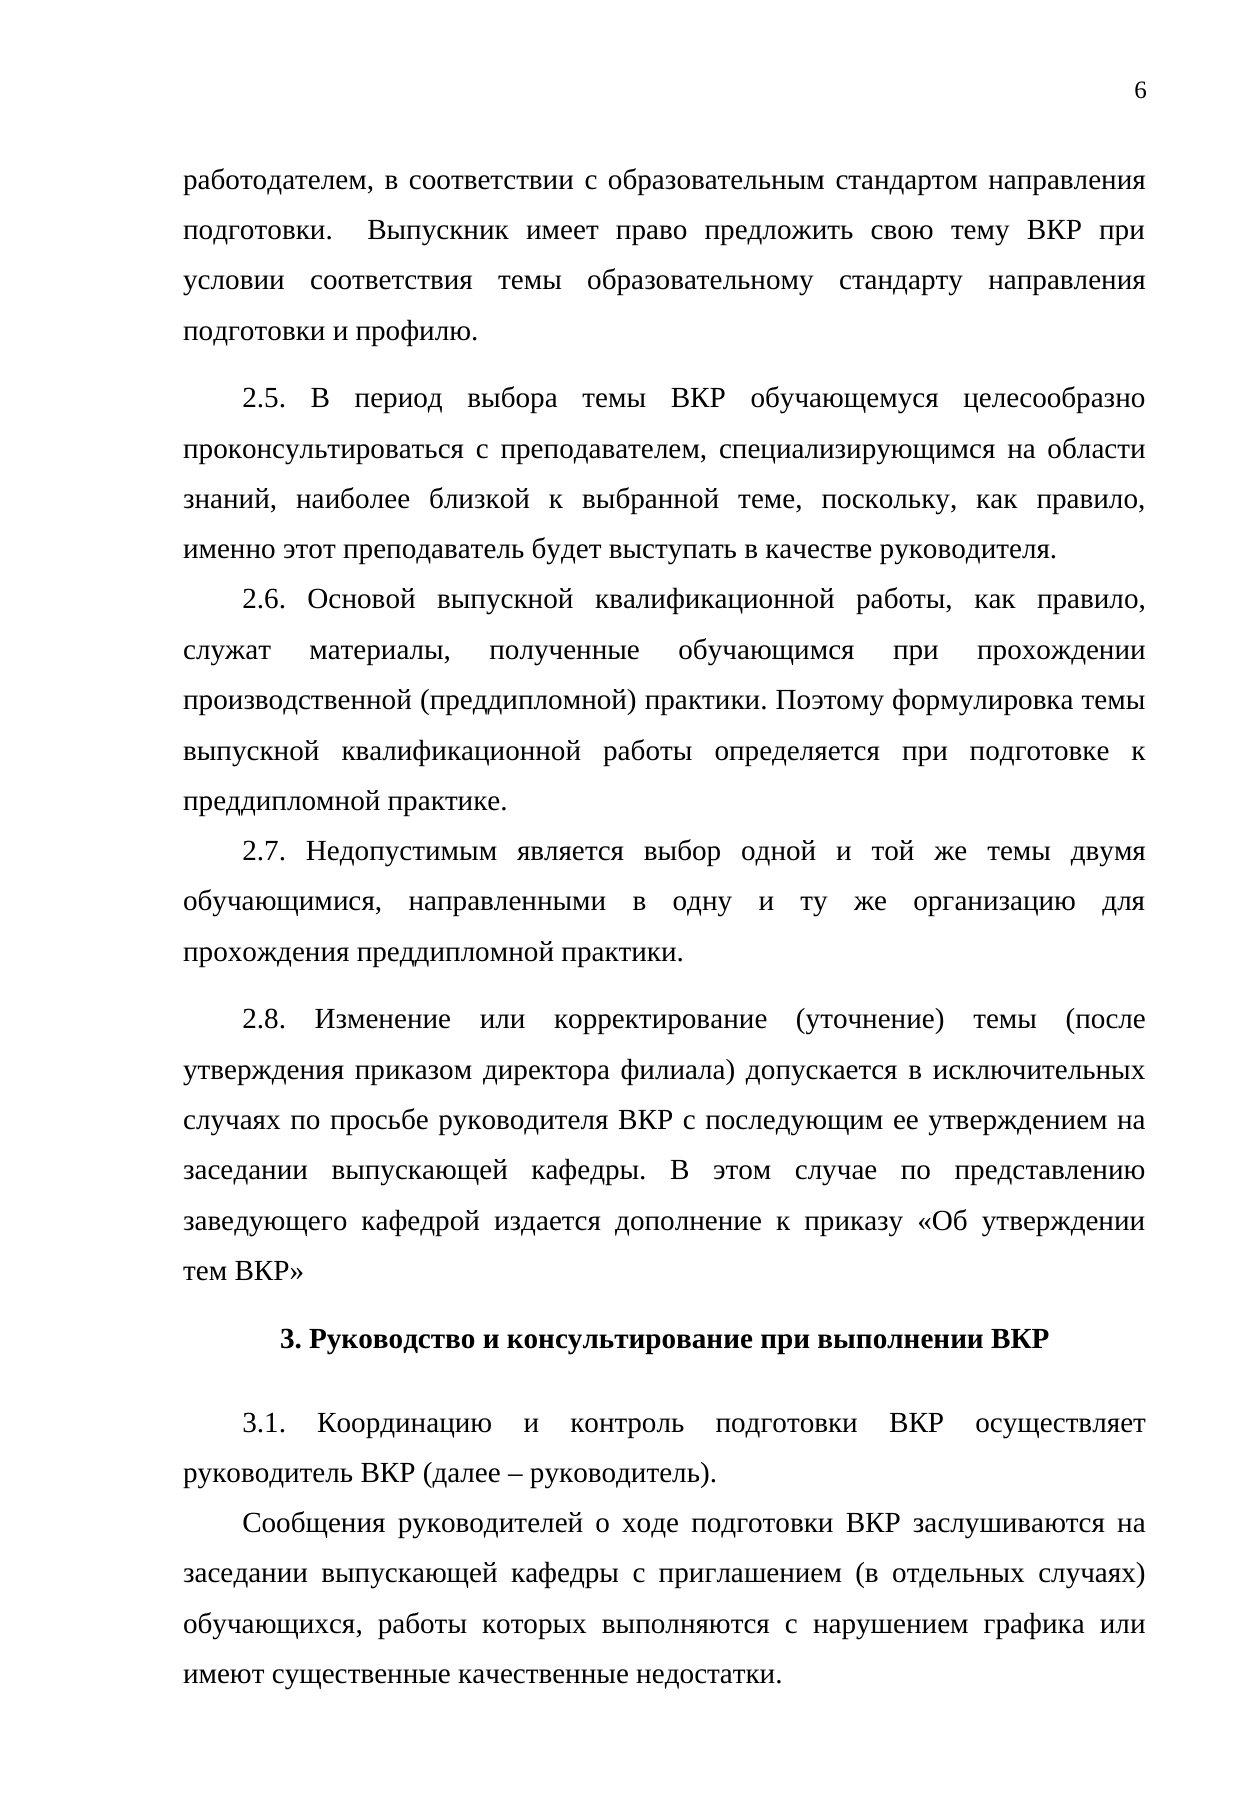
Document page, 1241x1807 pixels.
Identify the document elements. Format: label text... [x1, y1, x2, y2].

text 2.6. Основой выпускной квалификационной работы, как правило, служат материалы, полученные обучающимся при прохождении производственной (преддипломной) практики. Поэтому формулировка темы выпускной квалификационной работы определяется при подготовке к преддипломной практике. [183, 582, 1146, 816]
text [183, 162, 1146, 346]
text 3. Руководство и консультирование при выполнении ВКР [183, 1321, 1146, 1354]
text 2.8. Изменение или корректирование (уточнение) темы (после утверждения приказом директора филиала) допускается в исключительных случаях по просьбе руководителя ВКР с последующим ее утверждением на заседании выпускающей кафедры. В этом случае по представлению заведующего кафедрой издается дополнение к приказу «Об утверждении тем ВКР» [183, 1002, 1146, 1287]
text 2.5. В период выбора темы ВКР обучающемуся целесообразно проконсультироваться с преподавателем, специализирующимся на области знаний, наиболее близкой к выбранной теме, поскольку, как правило, именно этот преподаватель будет выступать в качестве руководителя. [183, 380, 1146, 565]
text 2.7. Недопустимым является выбор одной и той же темы двумя обучающимися, направленными в одну и ту же организацию для прохождения преддипломной практики. [183, 833, 1146, 967]
text 3.1. Координацию и контроль подготовки ВКР осуществляет руководитель ВКР (далее – руководитель). [183, 1405, 1146, 1488]
text Сообщения руководителей о ходе подготовки ВКР заслушиваются на заседании выпускающей кафедры с приглашением (в отдельных случаях) обучающихся, работы которых выполняются с нарушением графика или имеют существенные качественные недостатки. [183, 1505, 1146, 1690]
